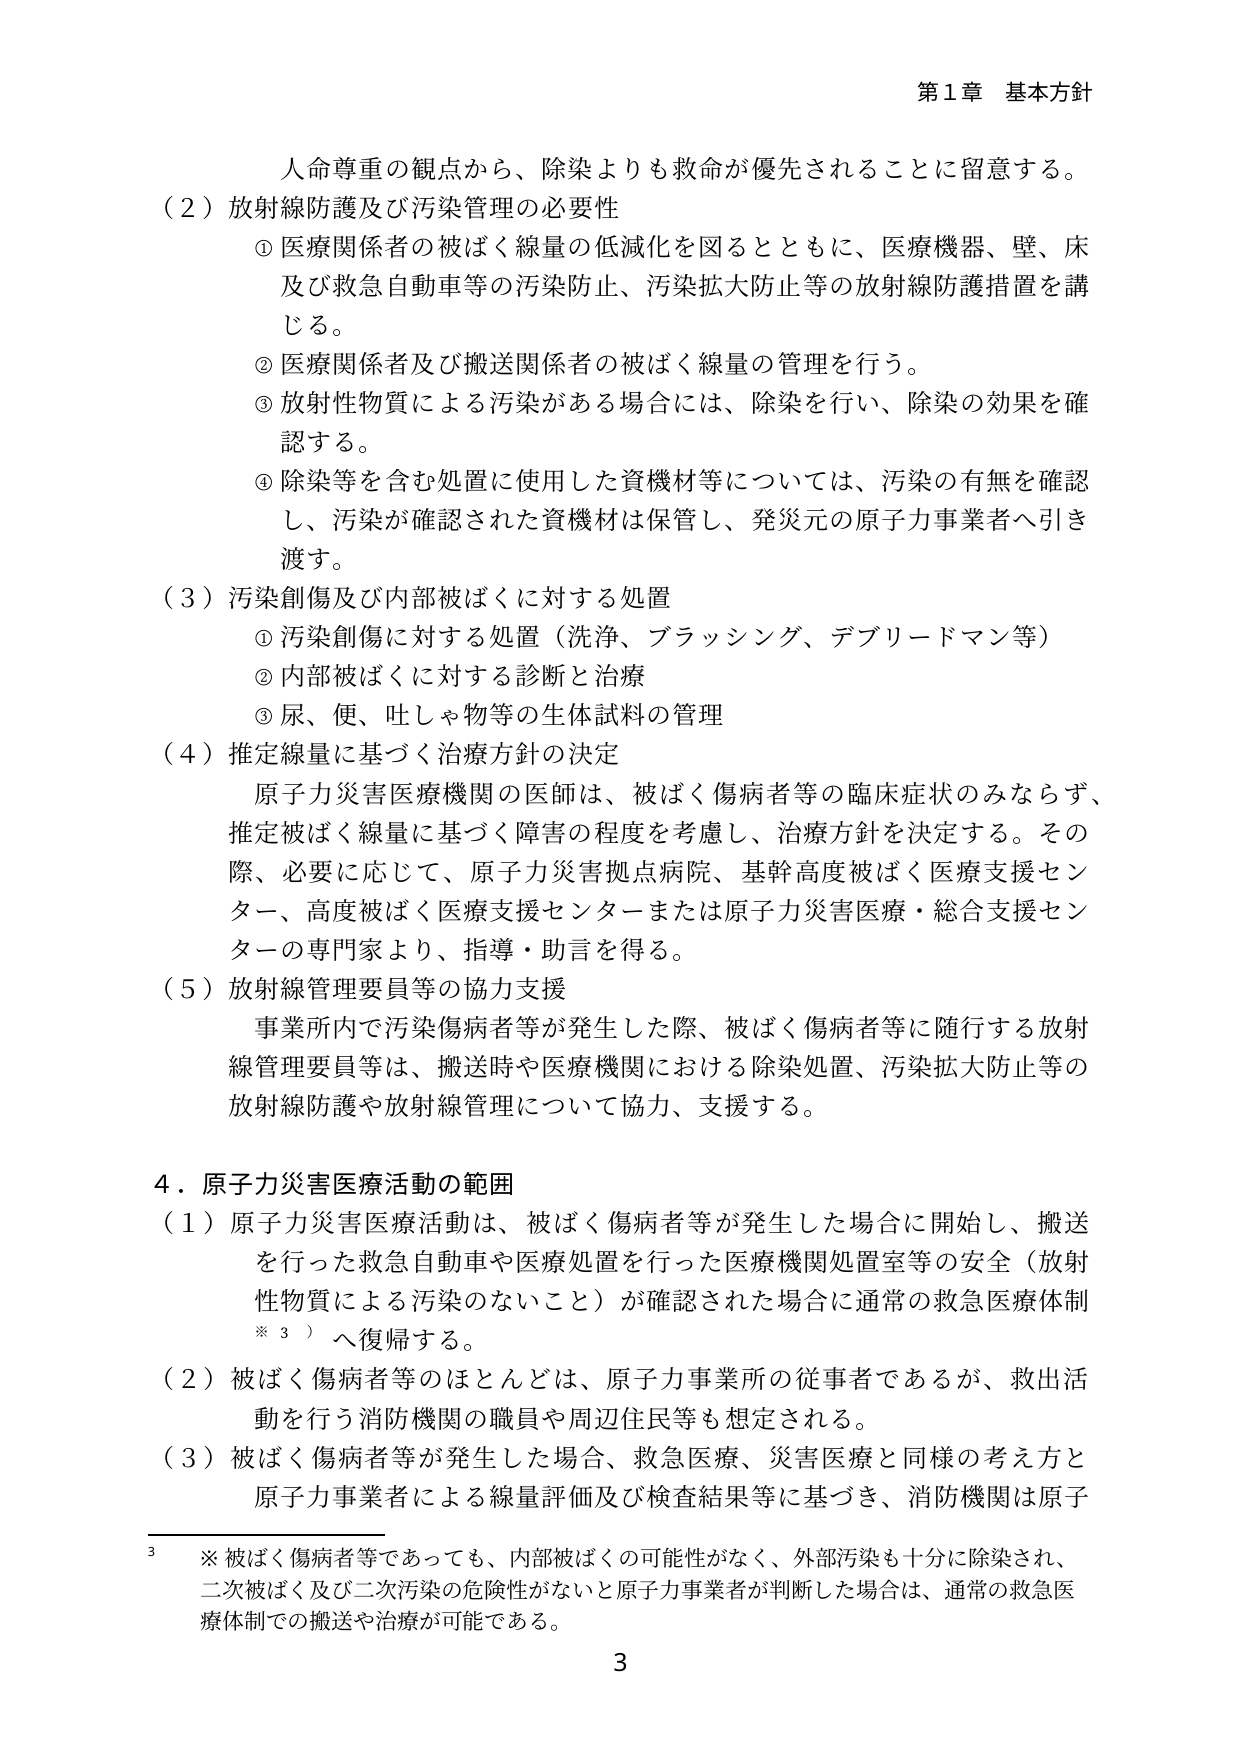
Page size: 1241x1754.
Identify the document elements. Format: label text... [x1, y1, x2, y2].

text （１）原子力災害医療活動は、被ばく傷病者等が発生した場合に開始し、搬送を行った救急自動車や医療処置を行った医療機関処置室等の安全（放射性物質による汚染のないこと）が確認された場合に通常の救急医療体制※）へ復帰する。 [149, 1202, 1091, 1359]
text ４．原子力災害医療活動の範囲 [149, 1163, 1091, 1202]
text （４）推定線量に基づく治療方針の決定 [149, 734, 1091, 773]
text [149, 1437, 1091, 1515]
text 事業所内で汚染傷病者等が発生した際、被ばく傷病者等に随行する放射線管理要員等は、搬送時や医療機関における除染処置、汚染拡大防止等の放射線防護や放射線管理について協力、支援する。 [202, 1007, 1091, 1124]
text ④除染等を含む処置に使用した資機材等については、汚染の有無を確認し、汚染が確認された資機材は保管し、発災元の原子力事業者へ引き渡す。 [228, 460, 1091, 577]
text ①汚染創傷に対する処置（洗浄、ブラッシング、デブリードマン等） [228, 616, 1091, 656]
text ③尿、便、吐しゃ物等の生体試料の管理 [228, 694, 1091, 734]
text ①医療関係者の被ばく線量の低減化を図るとともに、医療機器、壁、床及び救急自動車等の汚染防止、汚染拡大防止等の放射線防護措置を講じる。 [228, 226, 1091, 343]
text ②医療関係者及び搬送関係者の被ばく線量の管理を行う。 [228, 343, 1091, 382]
text （２）被ばく傷病者等のほとんどは、原子力事業所の従事者であるが、救出活動を行う消防機関の職員や周辺住民等も想定される。 [149, 1359, 1091, 1437]
text 原子力災害医療機関の医師は、被ばく傷病者等の臨床症状のみならず、推定被ばく線量に基づく障害の程度を考慮し、治療方針を決定する。その際、必要に応じて、原子力災害拠点病院、基幹高度被ばく医療支援センター、高度被ばく医療支援センターまたは原子力災害医療・総合支援センターの専門家より、指導・助言を得る。 [202, 773, 1091, 968]
text ②内部被ばくに対する診断と治療 [228, 656, 1091, 694]
text （３）汚染創傷及び内部被ばくに対する処置 [149, 577, 1091, 616]
text （２）放射線防護及び汚染管理の必要性 [149, 187, 1091, 226]
text （５）放射線管理要員等の協力支援 [149, 968, 1091, 1007]
text ③放射性物質による汚染がある場合には、除染を行い、除染の効果を確認する。 [228, 382, 1091, 460]
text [228, 148, 1091, 187]
